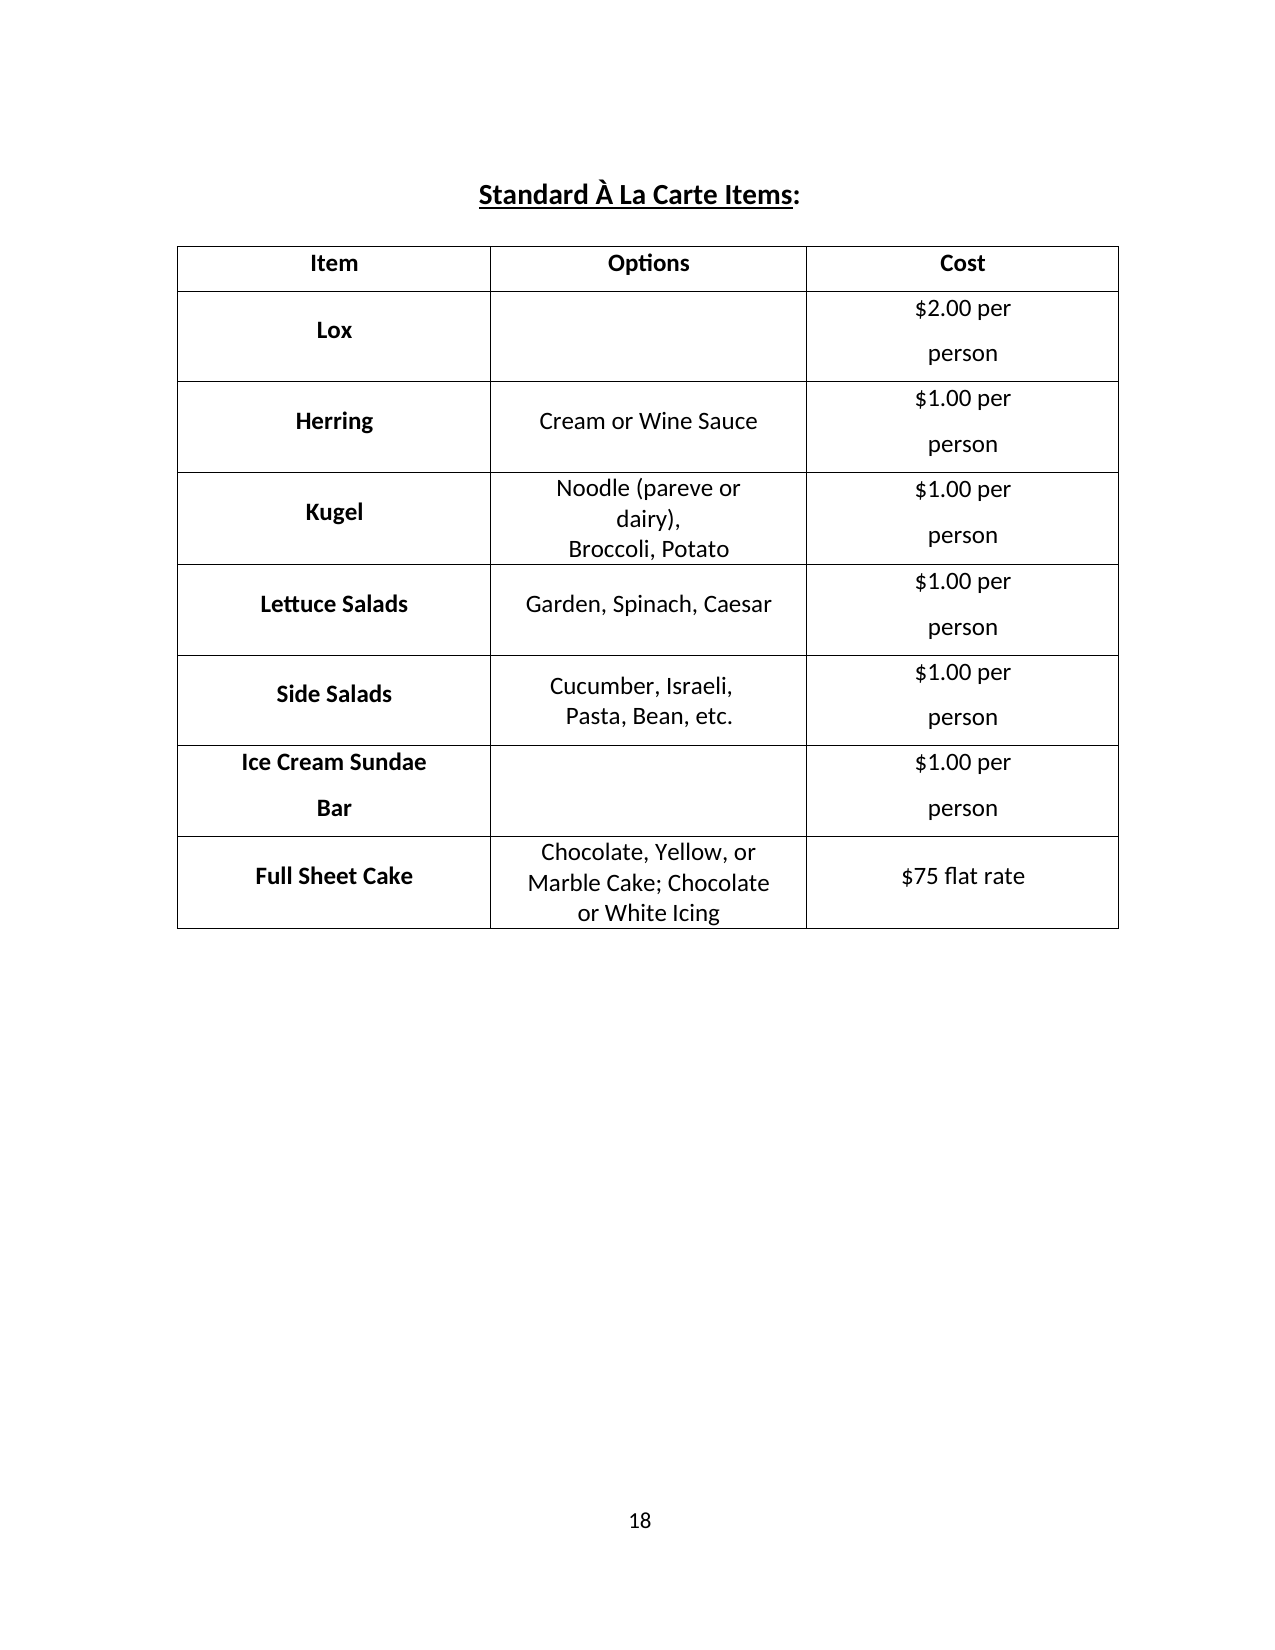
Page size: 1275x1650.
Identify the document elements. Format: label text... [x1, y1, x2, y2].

table_cell [491, 746, 806, 836]
table_cell [491, 292, 806, 381]
table_header Options [491, 247, 806, 291]
subtitle Standard À La Carte Items: [152, 176, 1127, 212]
table_header Cost [807, 247, 1118, 291]
table_cell $1.00 per person [807, 473, 1118, 564]
table_cell Full Sheet Cake [178, 837, 490, 928]
table_header Item [178, 247, 490, 291]
table_cell Cream or Wine Sauce [491, 382, 806, 472]
table_cell $1.00 per person [807, 565, 1118, 654]
table_cell Side Salads [178, 656, 490, 745]
table_cell $2.00 per person [807, 292, 1118, 381]
table_cell Lox [178, 292, 490, 381]
table_cell Kugel [178, 473, 490, 564]
table_cell $1.00 per person [807, 382, 1118, 472]
table_cell Ice Cream Sundae Bar [178, 746, 490, 836]
table_cell Herring [178, 382, 490, 472]
table_cell $1.00 per person [807, 656, 1118, 745]
table_cell $1.00 per person [807, 746, 1118, 836]
table_cell Garden, Spinach, Caesar [491, 565, 806, 654]
table_cell Cucumber, Israeli, Pasta, Bean, etc. [491, 656, 806, 745]
table_cell Noodle (pareve or dairy), Broccoli, Potato [491, 473, 806, 564]
table_cell Chocolate, Yellow, or Marble Cake; Chocolate or White Icing [491, 837, 806, 928]
table_cell $75 flat rate [807, 837, 1118, 928]
table_cell Lettuce Salads [178, 565, 490, 654]
